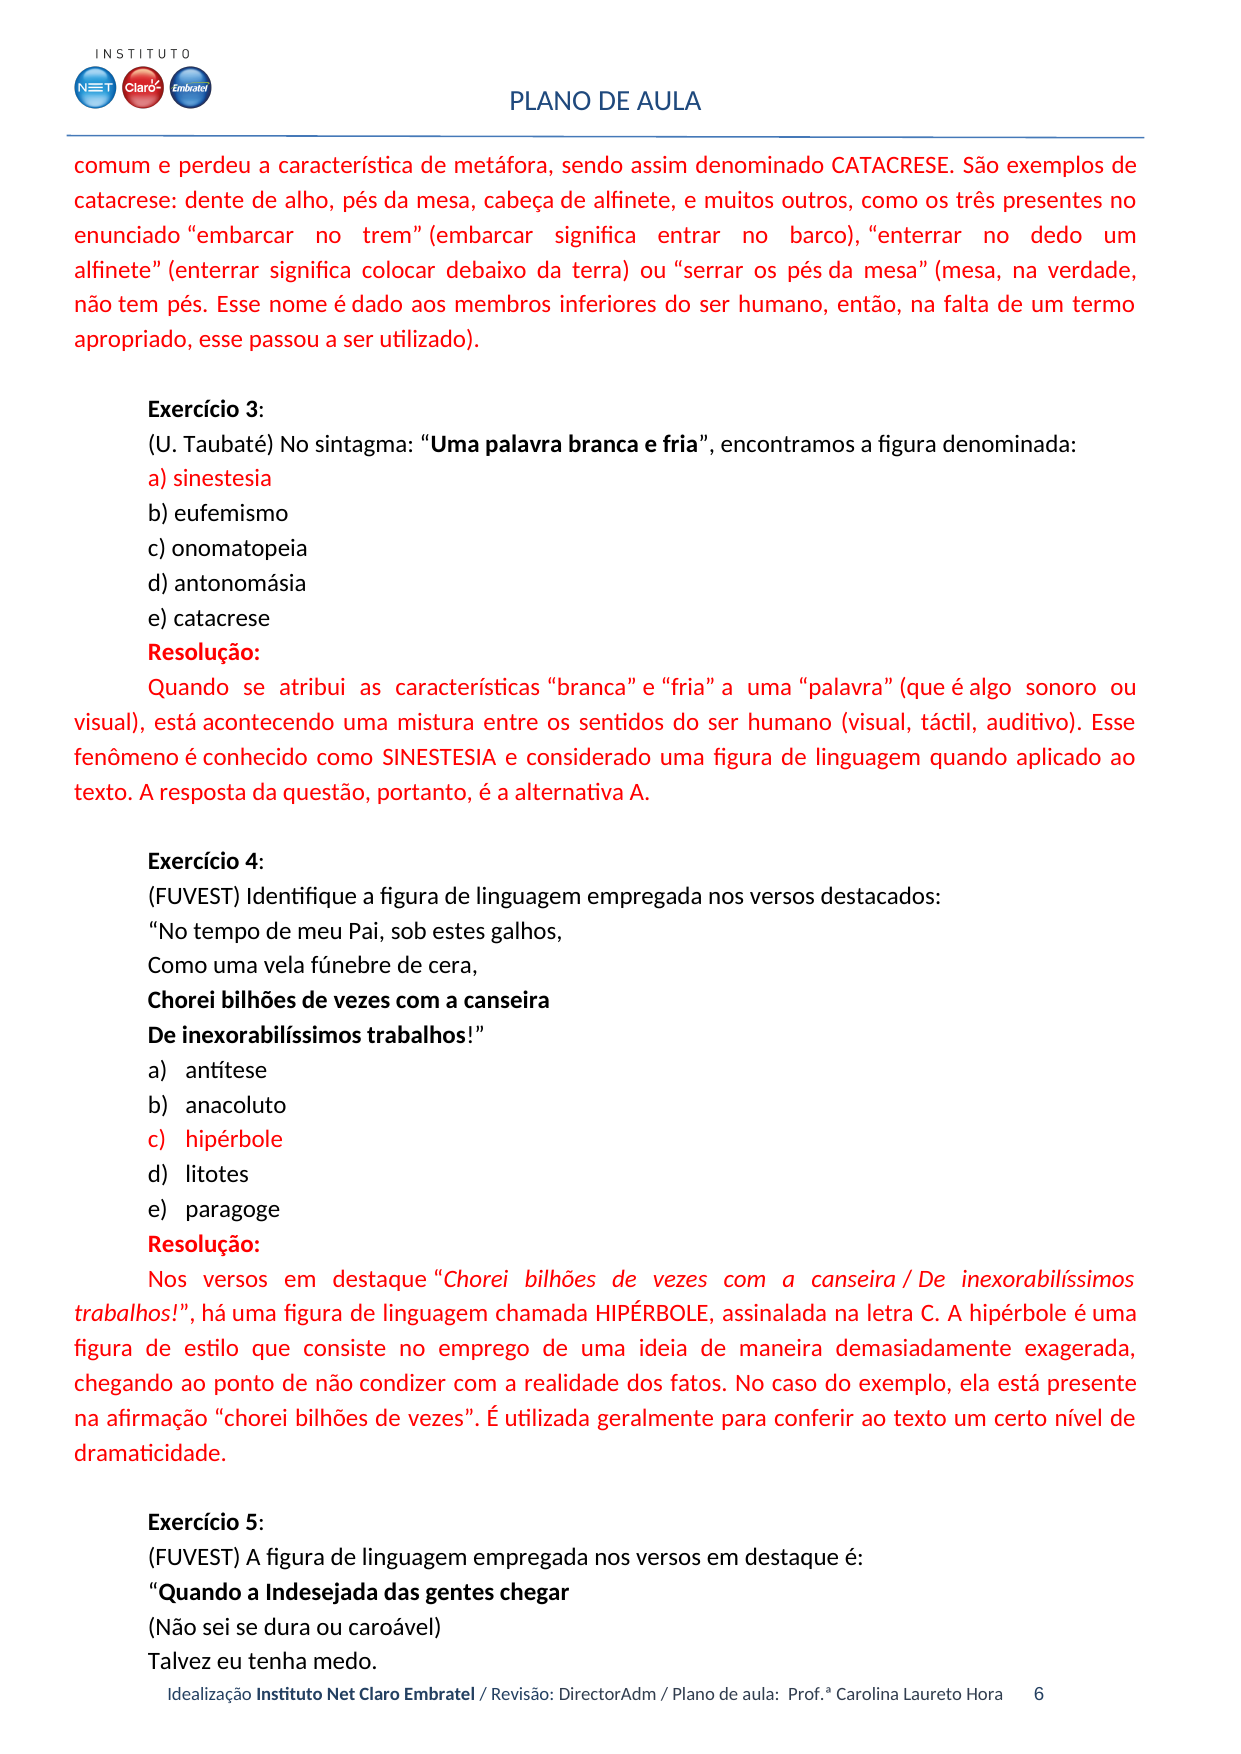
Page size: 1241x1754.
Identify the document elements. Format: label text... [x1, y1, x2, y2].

list antítese [148, 1054, 1137, 1084]
text Quando se atribui as características “branca” e “fria” a uma “palavra” (que é algo sonoro ou visual), está acontecendo uma mistura entre os sentidos do ser humano (visual, táctil, auditivo). Esse fenômeno é conhecido como SINESTESIA e considerado uma figura de linguagem quando aplicado ao texto. A resposta da questão, portanto, é a alternativa A. [74, 671, 1137, 806]
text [74, 149, 1137, 354]
text Nos versos em destaque “Chorei bilhões de vezes com a canseira / De inexorabilíssimos trabalhos!”, há uma figura de linguagem chamada HIPÉRBOLE, assinalada na letra C. A hipérbole é uma figura de estilo que consiste no emprego de uma ideia de maneira demasiadamente exagerada, chegando ao ponto de não condizer com a realidade dos fatos. No caso do exemplo, ela está presente na afirmação “chorei bilhões de vezes”. É utilizada geralmente para conferir ao texto um certo nível de dramaticidade. [74, 1263, 1137, 1467]
text Resolução: [74, 1228, 1137, 1258]
text Resolução: [74, 636, 1137, 667]
text Exercício 4: [74, 845, 1137, 876]
text b) eufemismo [74, 497, 1137, 528]
list hipérbole [148, 1123, 1137, 1154]
text a) sinestesia [74, 462, 1137, 493]
picture [73, 46, 213, 111]
text Exercício 5: [74, 1506, 1137, 1537]
list anacoluto [148, 1089, 1137, 1119]
list paragoge [148, 1193, 1137, 1224]
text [148, 1576, 1137, 1676]
text (U. Taubaté) No sintagma: “Uma palavra branca e fria”, encontramos a figura denominada: [74, 428, 1137, 458]
list litotes [148, 1158, 1137, 1189]
text (FUVEST) Identifique a figura de linguagem empregada nos versos destacados: [74, 880, 1137, 911]
text Exercício 3: [74, 393, 1137, 423]
text d) antonomásia [74, 567, 1137, 597]
text e) catacrese [74, 602, 1137, 632]
text “No tempo de meu Pai, sob estes galhos, Como uma vela fúnebre de cera, Chorei bilhões de vezes com a canseira De inexorabilíssimos trabalhos!” [148, 915, 1137, 1050]
text (FUVEST) A figura de linguagem empregada nos versos em destaque é: [74, 1541, 1137, 1572]
text c) onomatopeia [74, 532, 1137, 563]
